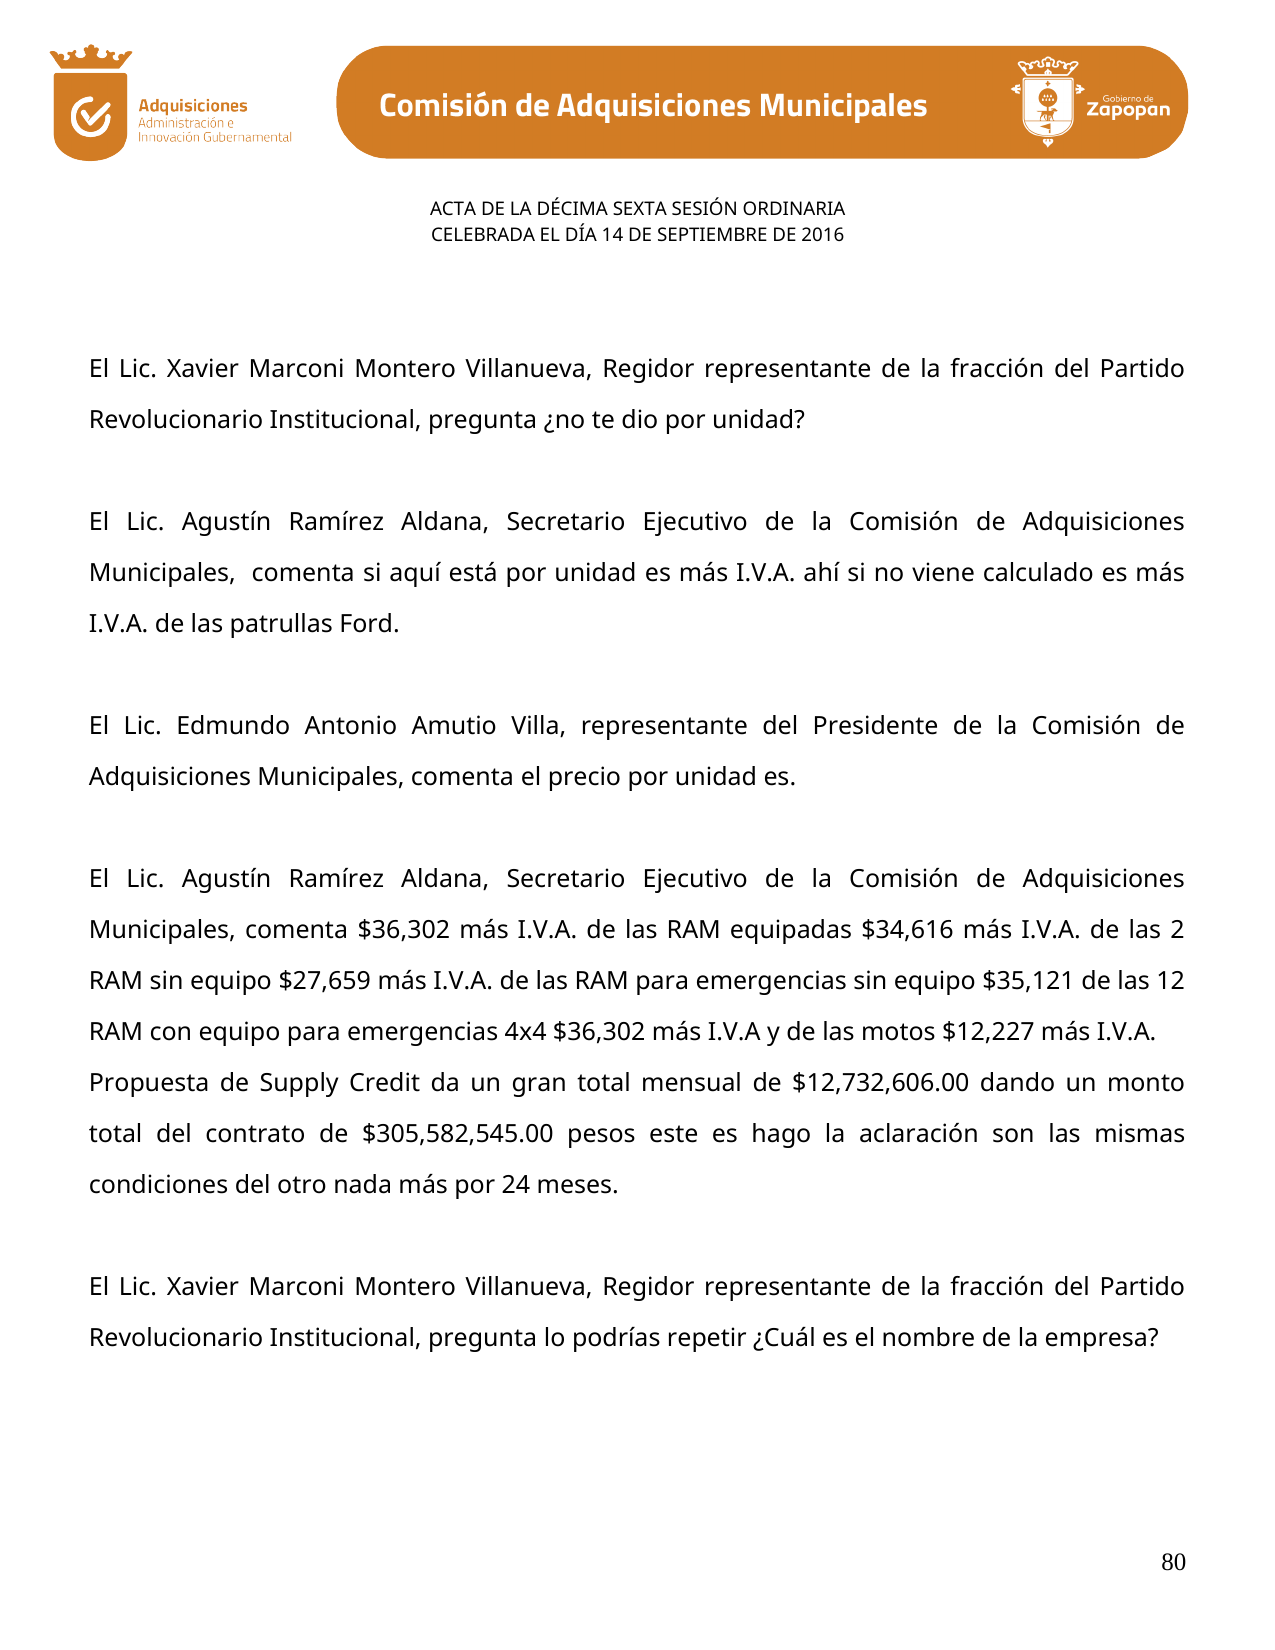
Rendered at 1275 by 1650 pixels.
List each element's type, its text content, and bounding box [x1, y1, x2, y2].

text El Lic. Edmundo Antonio Amutio Villa, representante del Presidente de la Comisión de Adquisiciones Municipales, comenta el precio por unidad es. [89, 707, 1186, 793]
text El Lic. Agustín Ramírez Aldana, Secretario Ejecutivo de la Comisión de Adquisiciones Municipales, comenta $36,302 más I.V.A. de las RAM equipadas $34,616 más I.V.A. de las 2 RAM sin equipo $27,659 más I.V.A. de las RAM para emergencias sin equipo $35,121 de las 12 RAM con equipo para emergencias 4x4 $36,302 más I.V.A y de las motos $12,227 más I.V.A. [89, 861, 1186, 1048]
text El Lic. Xavier Marconi Montero Villanueva, Regidor representante de la fracción del Partido Revolucionario Institucional, pregunta lo podrías repetir ¿Cuál es el nombre de la empresa? [89, 1269, 1186, 1354]
text El Lic. Agustín Ramírez Aldana, Secretario Ejecutivo de la Comisión de Adquisiciones Municipales, comenta si aquí está por unidad es más I.V.A. ahí si no viene calculado es más I.V.A. de las patrullas Ford. [89, 503, 1186, 639]
text El Lic. Xavier Marconi Montero Villanueva, Regidor representante de la fracción del Partido Revolucionario Institucional, pregunta ¿no te dio por unidad? [89, 350, 1186, 435]
text Propuesta de Supply Credit da un gran total mensual de $12,732,606.00 dando un monto total del contrato de $305,582,545.00 pesos este es hago la aclaración son las mismas condiciones del otro nada más por 24 meses. [89, 1065, 1186, 1201]
picture [40, 38, 1197, 164]
